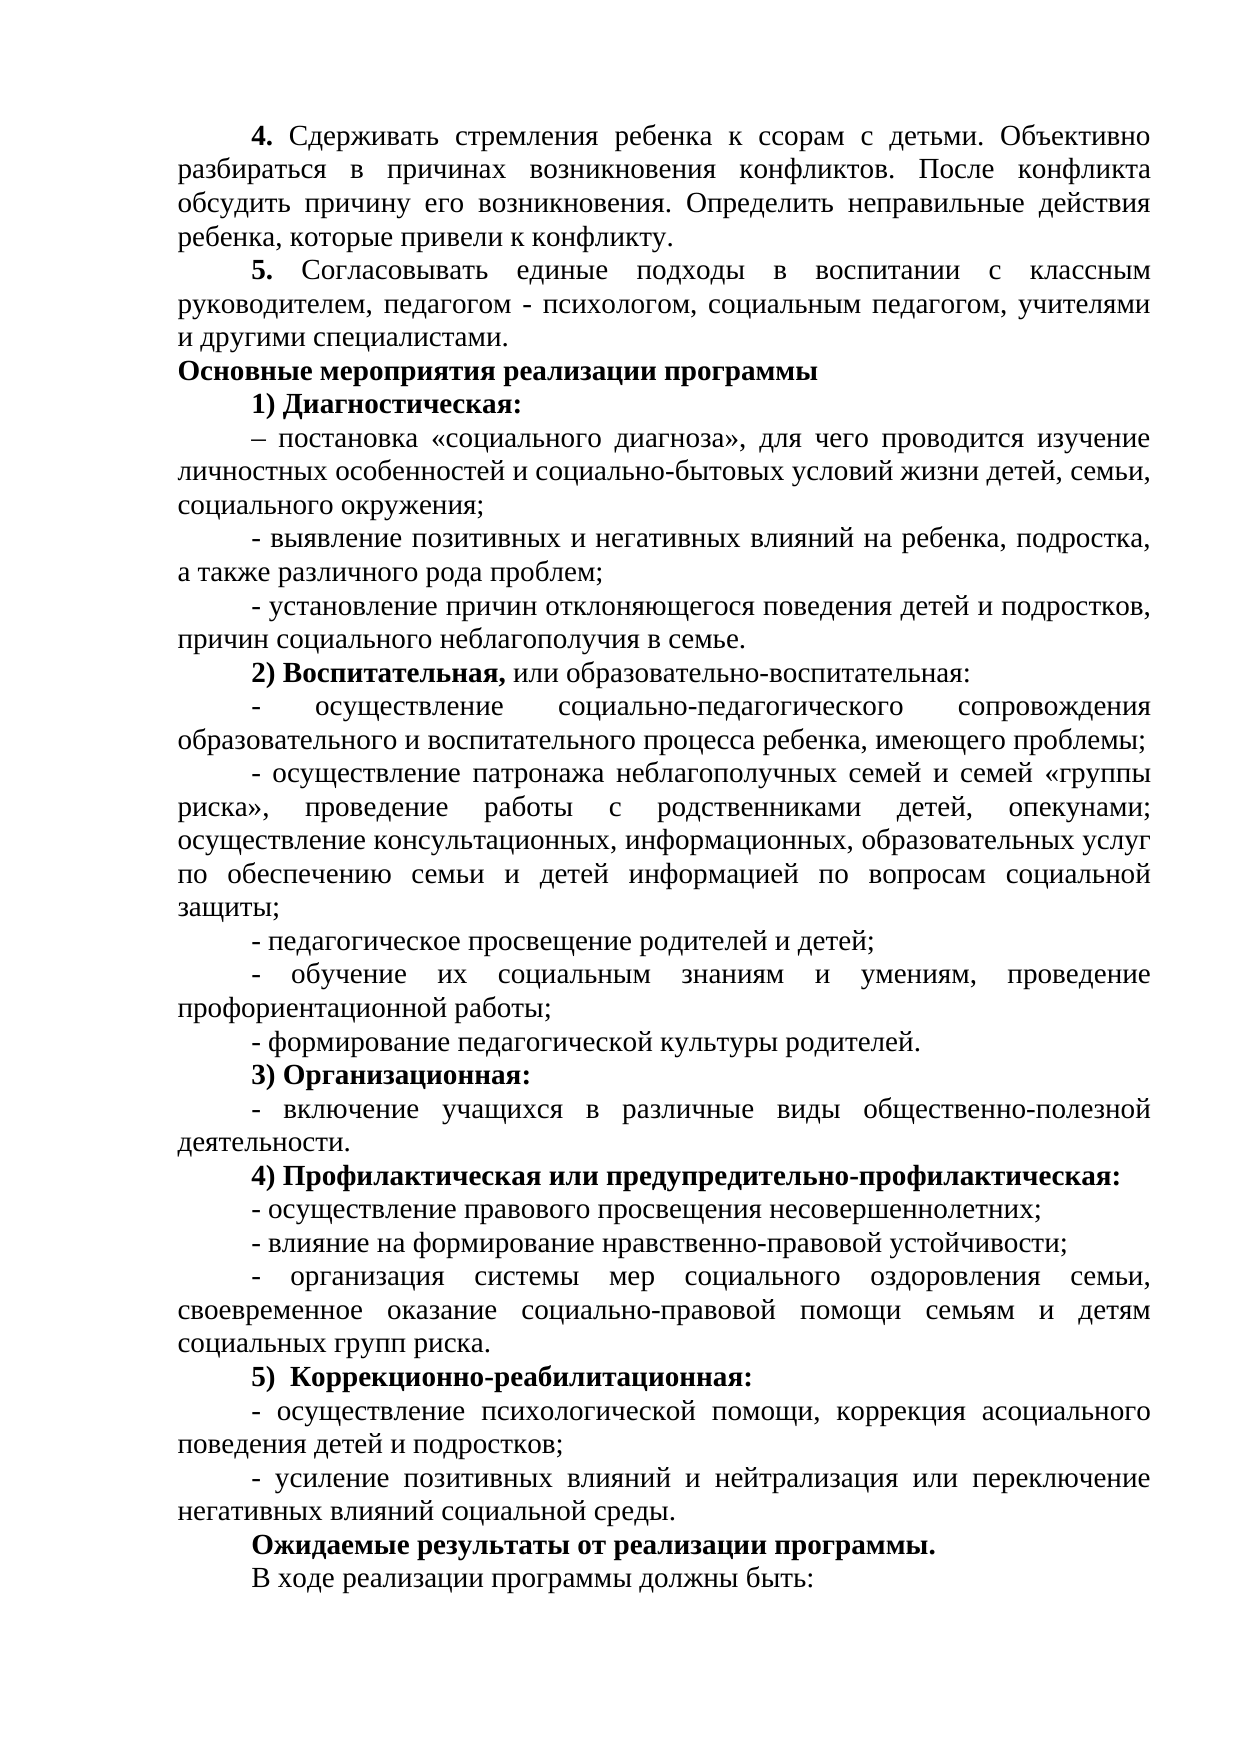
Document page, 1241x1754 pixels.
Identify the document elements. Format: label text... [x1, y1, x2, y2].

text - осуществление психологической помощи, коррекция асоциального поведения детей и подростков; [177, 1393, 1152, 1460]
text 4. Сдерживать стремления ребенка к ссорам с детьми. Объективно разбираться в причинах возникновения конфликтов. После конфликта обсудить причину его возникновения. Определить неправильные действия ребенка, которые привели к конфликту. [177, 118, 1152, 252]
text - усиление позитивных влияний и нейтрализация или переключение негативных влияний социальной среды. [177, 1460, 1152, 1527]
text 4) Профилактическая или предупредительно-профилактическая: [177, 1158, 1152, 1191]
text Ожидаемые результаты от реализации программы. [177, 1527, 1152, 1560]
text - формирование педагогической культуры родителей. [177, 1024, 1152, 1057]
text - установление причин отклоняющегося поведения детей и подростков, причин социального неблагополучия в семье. [177, 588, 1152, 655]
text - осуществление правового просвещения несовершеннолетних; [177, 1191, 1152, 1225]
text - педагогическое просвещение родителей и детей; [177, 923, 1152, 957]
text 5) Коррекционно-реабилитационная: [177, 1359, 1152, 1393]
text - осуществление социально-педагогического сопровождения образовательного и воспитательного процесса ребенка, имеющего проблемы; [177, 688, 1152, 755]
text - выявление позитивных и негативных влияний на ребенка, подростка, а также различного рода проблем; [177, 521, 1152, 588]
text - включение учащихся в различные виды общественно-полезной деятельности. [177, 1091, 1152, 1158]
text - организация системы мер социального оздоровления семьи, своевременное оказание социально-правовой помощи семьям и детям социальных групп риска. [177, 1258, 1152, 1359]
text Основные мероприятия реализации программы [177, 353, 1152, 386]
text 1) Диагностическая: [177, 386, 1152, 420]
text В ходе реализации программы должны быть: [177, 1560, 1152, 1594]
text 3) Организационная: [177, 1057, 1152, 1091]
text 2) Воспитательная, или образовательно-воспитательная: [177, 655, 1152, 688]
text 5. Согласовывать единые подходы в воспитании с классным руководителем, педагогом - психологом, социальным педагогом, учителями и другими специалистами. [177, 252, 1152, 353]
text - обучение их социальным знаниям и умениям, проведение профориентационной работы; [177, 957, 1152, 1024]
text – постановка «социального диагноза», для чего проводится изучение личностных особенностей и социально-бытовых условий жизни детей, семьи, социального окружения; [177, 420, 1152, 521]
text - осуществление патронажа неблагополучных семей и семей «группы риска», проведение работы с родственниками детей, опекунами; осуществление консультационных, информационных, образовательных услуг по обеспечению семьи и детей информацией по вопросам социальной защиты; [177, 755, 1152, 923]
text - влияние на формирование нравственно-правовой устойчивости; [177, 1225, 1152, 1258]
